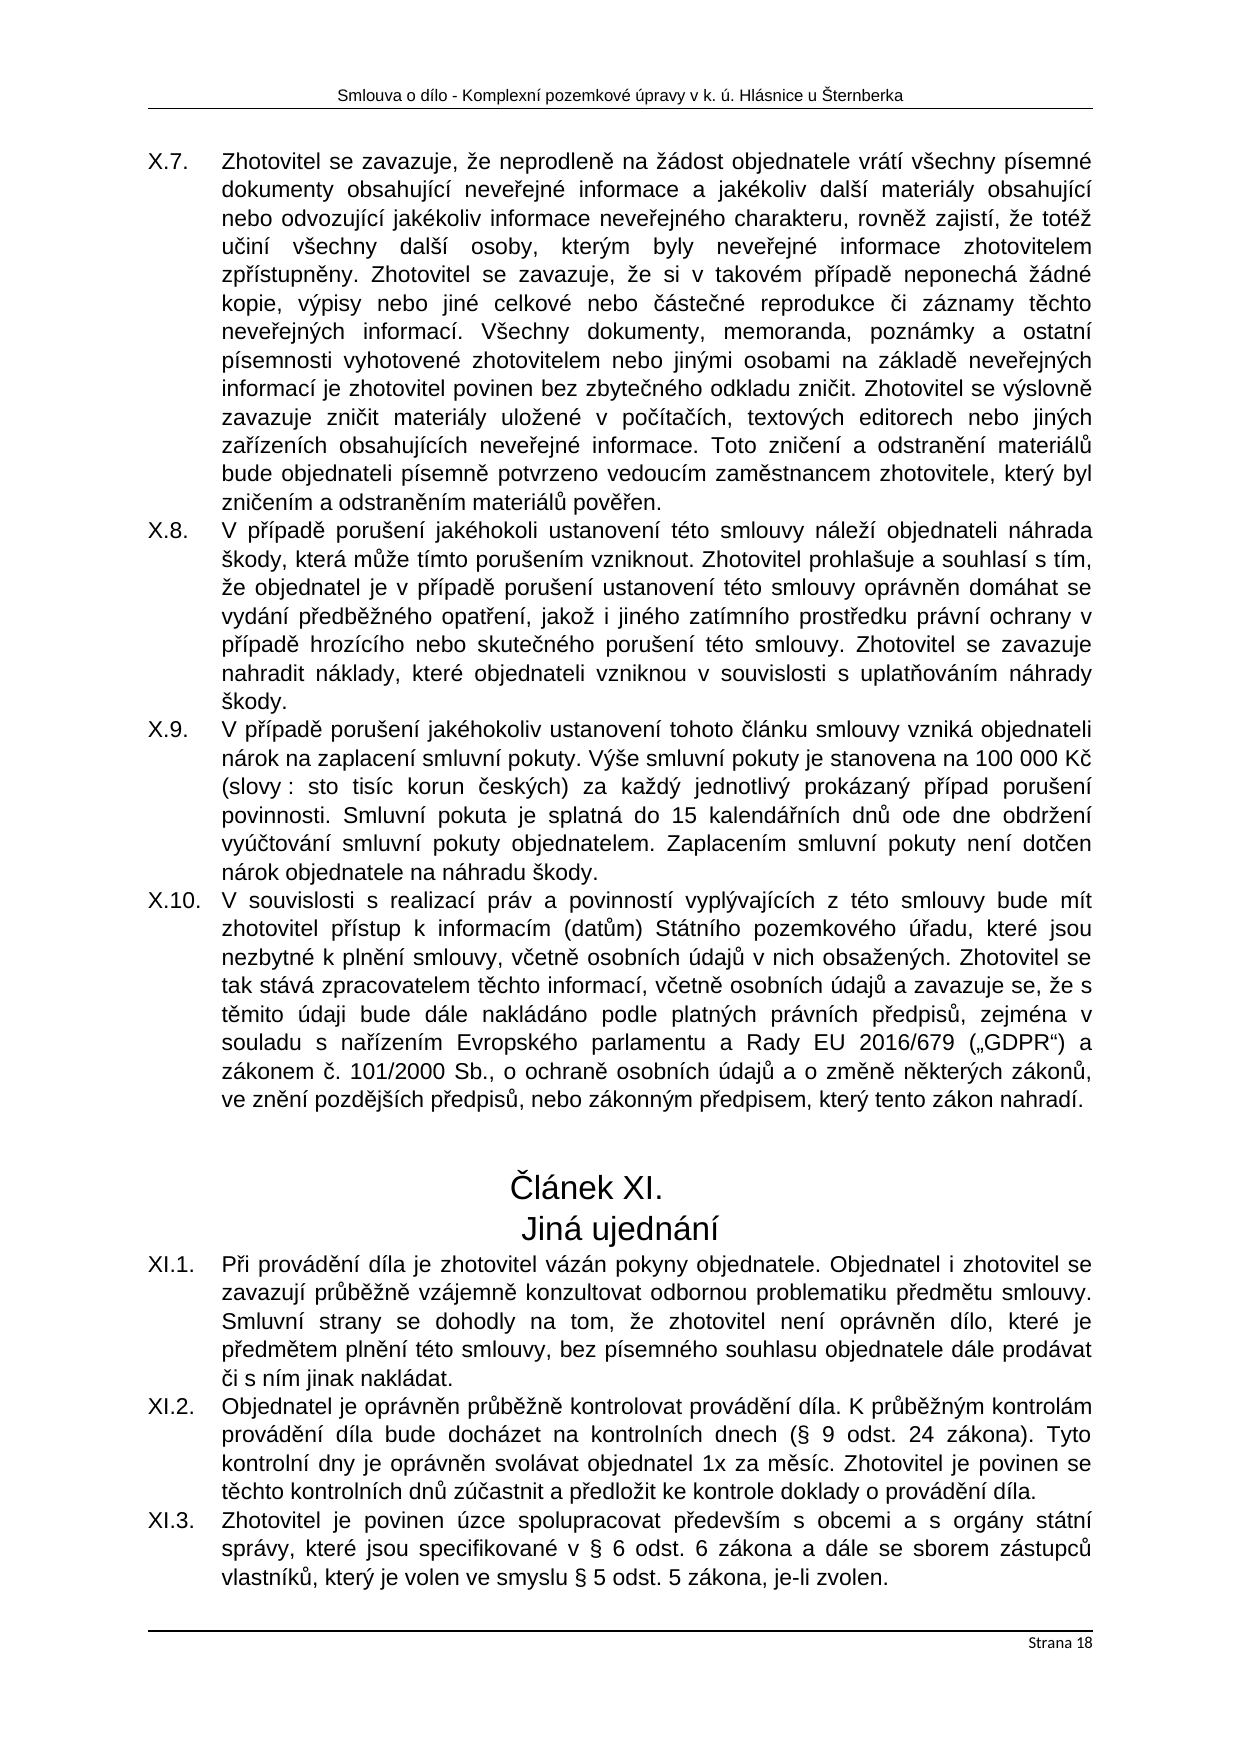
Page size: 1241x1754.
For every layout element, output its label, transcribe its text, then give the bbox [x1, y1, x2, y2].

list Zhotovitel se zavazuje, že neprodleně na žádost objednatele vrátí všechny písemné dokumenty obsahující neveřejné informace a jakékoliv další materiály obsahující nebo odvozující jakékoliv informace neveřejného charakteru, rovněž zajistí, že totéž učiní všechny další osoby, kterým byly neveřejné informace zhotovitelem zpřístupněny. Zhotovitel se zavazuje, že si v takovém případě neponechá žádné kopie, výpisy nebo jiné celkové nebo částečné reprodukce či záznamy těchto neveřejných informací. Všechny dokumenty, memoranda, poznámky a ostatní písemnosti vyhotovené zhotovitelem nebo jinými osobami na základě neveřejných informací je zhotovitel povinen bez zbytečného odkladu zničit. Zhotovitel se výslovně zavazuje zničit materiály uložené v počítačích, textových editorech nebo jiných zařízeních obsahujících neveřejné informace. Toto zničení a odstranění materiálů bude objednateli písemně potvrzeno vedoucím zaměstnancem zhotovitele, který byl zničením a odstraněním materiálů pověřen. [148, 148, 1093, 515]
list Zhotovitel je povinen úzce spolupracovat především s obcemi a s orgány státní správy, které jsou specifikované v § 6 odst. 6 zákona a dále se sborem zástupců vlastníků, který je volen ve smyslu § 5 odst. 5 zákona, je-li zvolen. [148, 1507, 1093, 1590]
list V případě porušení jakéhokoli ustanovení této smlouvy náleží objednateli náhrada škody, která může tímto porušením vzniknout. Zhotovitel prohlašuje a souhlasí s tím, že objednatel je v případě porušení ustanovení této smlouvy oprávněn domáhat se vydání předběžného opatření, jakož i jiného zatímního prostředku právní ochrany v případě hrozícího nebo skutečného porušení této smlouvy. Zhotovitel se zavazuje nahradit náklady, které objednateli vzniknou v souvislosti s uplatňováním náhrady škody. [148, 517, 1093, 714]
subtitle Jiná ujednání [148, 1168, 1093, 1248]
list Objednatel je oprávněn průběžně kontrolovat provádění díla. K průběžným kontrolám provádění díla bude docházet na kontrolních dnech (§ 9 odst. 24 zákona). Tyto kontrolní dny je oprávněn svolávat objednatel 1x za měsíc. Zhotovitel je povinen se těchto kontrolních dnů zúčastnit a předložit ke kontrole doklady o provádění díla. [148, 1393, 1093, 1505]
list V souvislosti s realizací práv a povinností vyplývajících z této smlouvy bude mít zhotovitel přístup k informacím (datům) Státního pozemkového úřadu, které jsou nezbytné k plnění smlouvy, včetně osobních údajů v nich obsažených. Zhotovitel se tak stává zpracovatelem těchto informací, včetně osobních údajů a zavazuje se, že s těmito údaji bude dále nakládáno podle platných právních předpisů, zejména v souladu s nařízením Evropského parlamentu a Rady EU 2016/679 („GDPR“) a zákonem č. 101/2000 Sb., o ochraně osobních údajů a o změně některých zákonů, ve znění pozdějších předpisů, nebo zákonným předpisem, který tento zákon nahradí. [148, 887, 1093, 1112]
list Při provádění díla je zhotovitel vázán pokyny objednatele. Objednatel i zhotovitel se zavazují průběžně vzájemně konzultovat odbornou problematiku předmětu smlouvy. Smluvní strany se dohodly na tom, že zhotovitel není oprávněn dílo, které je předmětem plnění této smlouvy, bez písemného souhlasu objednatele dále prodávat či s ním jinak nakládat. [148, 1251, 1093, 1391]
list V případě porušení jakéhokoliv ustanovení tohoto článku smlouvy vzniká objednateli nárok na zaplacení smluvní pokuty. Výše smluvní pokuty je stanovena na 100 000 Kč (slovy : sto tisíc korun českých) za každý jednotlivý prokázaný případ porušení povinnosti. Smluvní pokuta je splatná do 15 kalendářních dnů ode dne obdržení vyúčtování smluvní pokuty objednatelem. Zaplacením smluvní pokuty není dotčen nárok objednatele na náhradu škody. [148, 716, 1093, 885]
